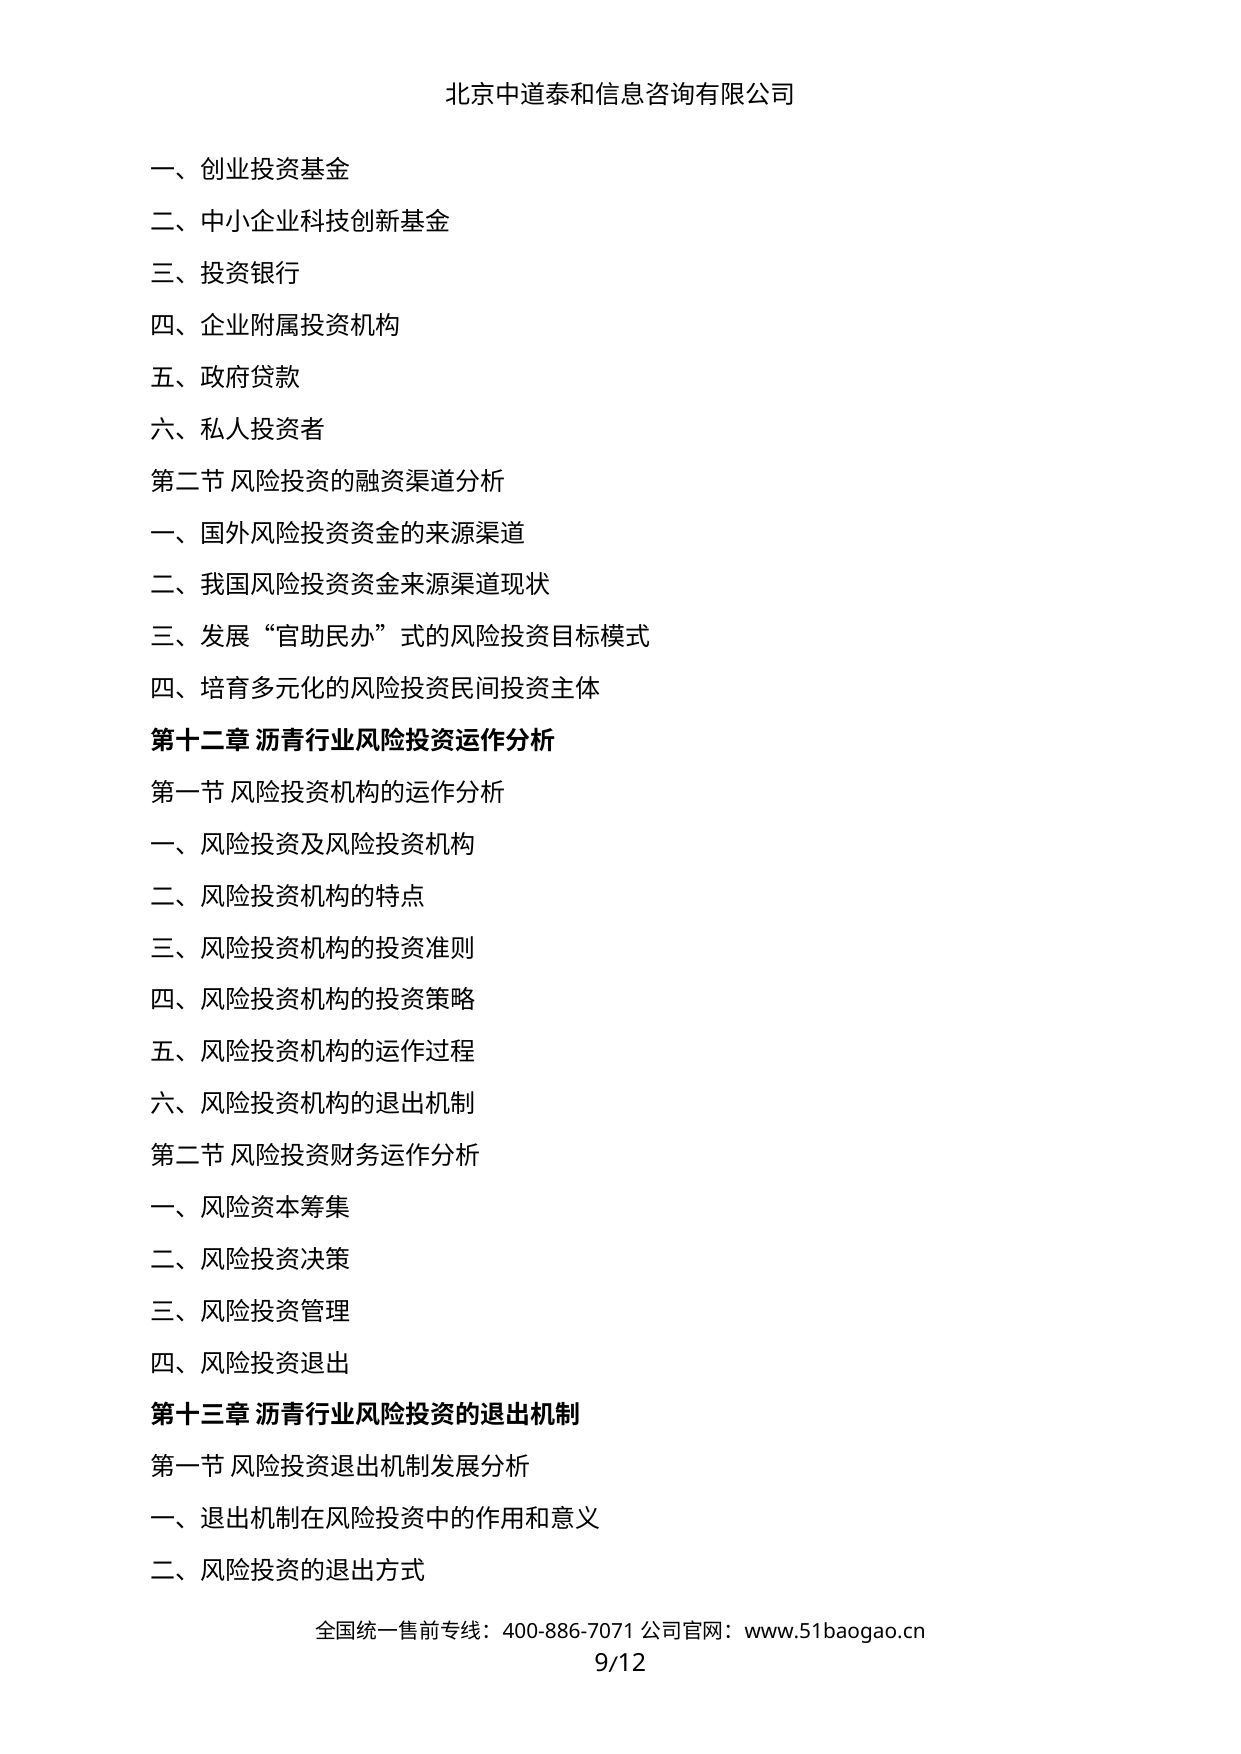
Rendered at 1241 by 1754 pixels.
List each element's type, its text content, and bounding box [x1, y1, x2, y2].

text 第一节 风险投资退出机制发展分析 [150, 1447, 1090, 1483]
text 四、风险投资退出 [150, 1343, 1090, 1379]
text 第十二章 沥青行业风险投资运作分析 [150, 721, 1090, 757]
text 第二节 风险投资的融资渠道分析 [150, 461, 1090, 497]
text 三、风险投资管理 [150, 1291, 1090, 1327]
text 四、风险投资机构的投资策略 [150, 980, 1090, 1016]
text 四、培育多元化的风险投资民间投资主体 [150, 669, 1090, 705]
text 五、政府贷款 [150, 357, 1090, 394]
text 一、风险投资及风险投资机构 [150, 824, 1090, 861]
text 六、私人投资者 [150, 409, 1090, 446]
text 五、风险投资机构的运作过程 [150, 1032, 1090, 1068]
text 三、风险投资机构的投资准则 [150, 928, 1090, 964]
text 三、发展“官助民办”式的风险投资目标模式 [150, 617, 1090, 653]
text 一、国外风险投资资金的来源渠道 [150, 513, 1090, 549]
text 第二节 风险投资财务运作分析 [150, 1136, 1090, 1172]
text 第十三章 沥青行业风险投资的退出机制 [150, 1395, 1090, 1431]
text 六、风险投资机构的退出机制 [150, 1084, 1090, 1120]
text 二、风险投资的退出方式 [150, 1551, 1090, 1587]
text 二、风险投资决策 [150, 1239, 1090, 1276]
text 一、退出机制在风险投资中的作用和意义 [150, 1499, 1090, 1535]
text 二、我国风险投资资金来源渠道现状 [150, 565, 1090, 601]
text 第一节 风险投资机构的运作分析 [150, 772, 1090, 809]
text 一、风险资本筹集 [150, 1187, 1090, 1224]
text 四、企业附属投资机构 [150, 306, 1090, 342]
text 一、创业投资基金 [150, 150, 1090, 186]
text 二、中小企业科技创新基金 [150, 202, 1090, 238]
text 二、风险投资机构的特点 [150, 876, 1090, 912]
text 三、投资银行 [150, 254, 1090, 290]
